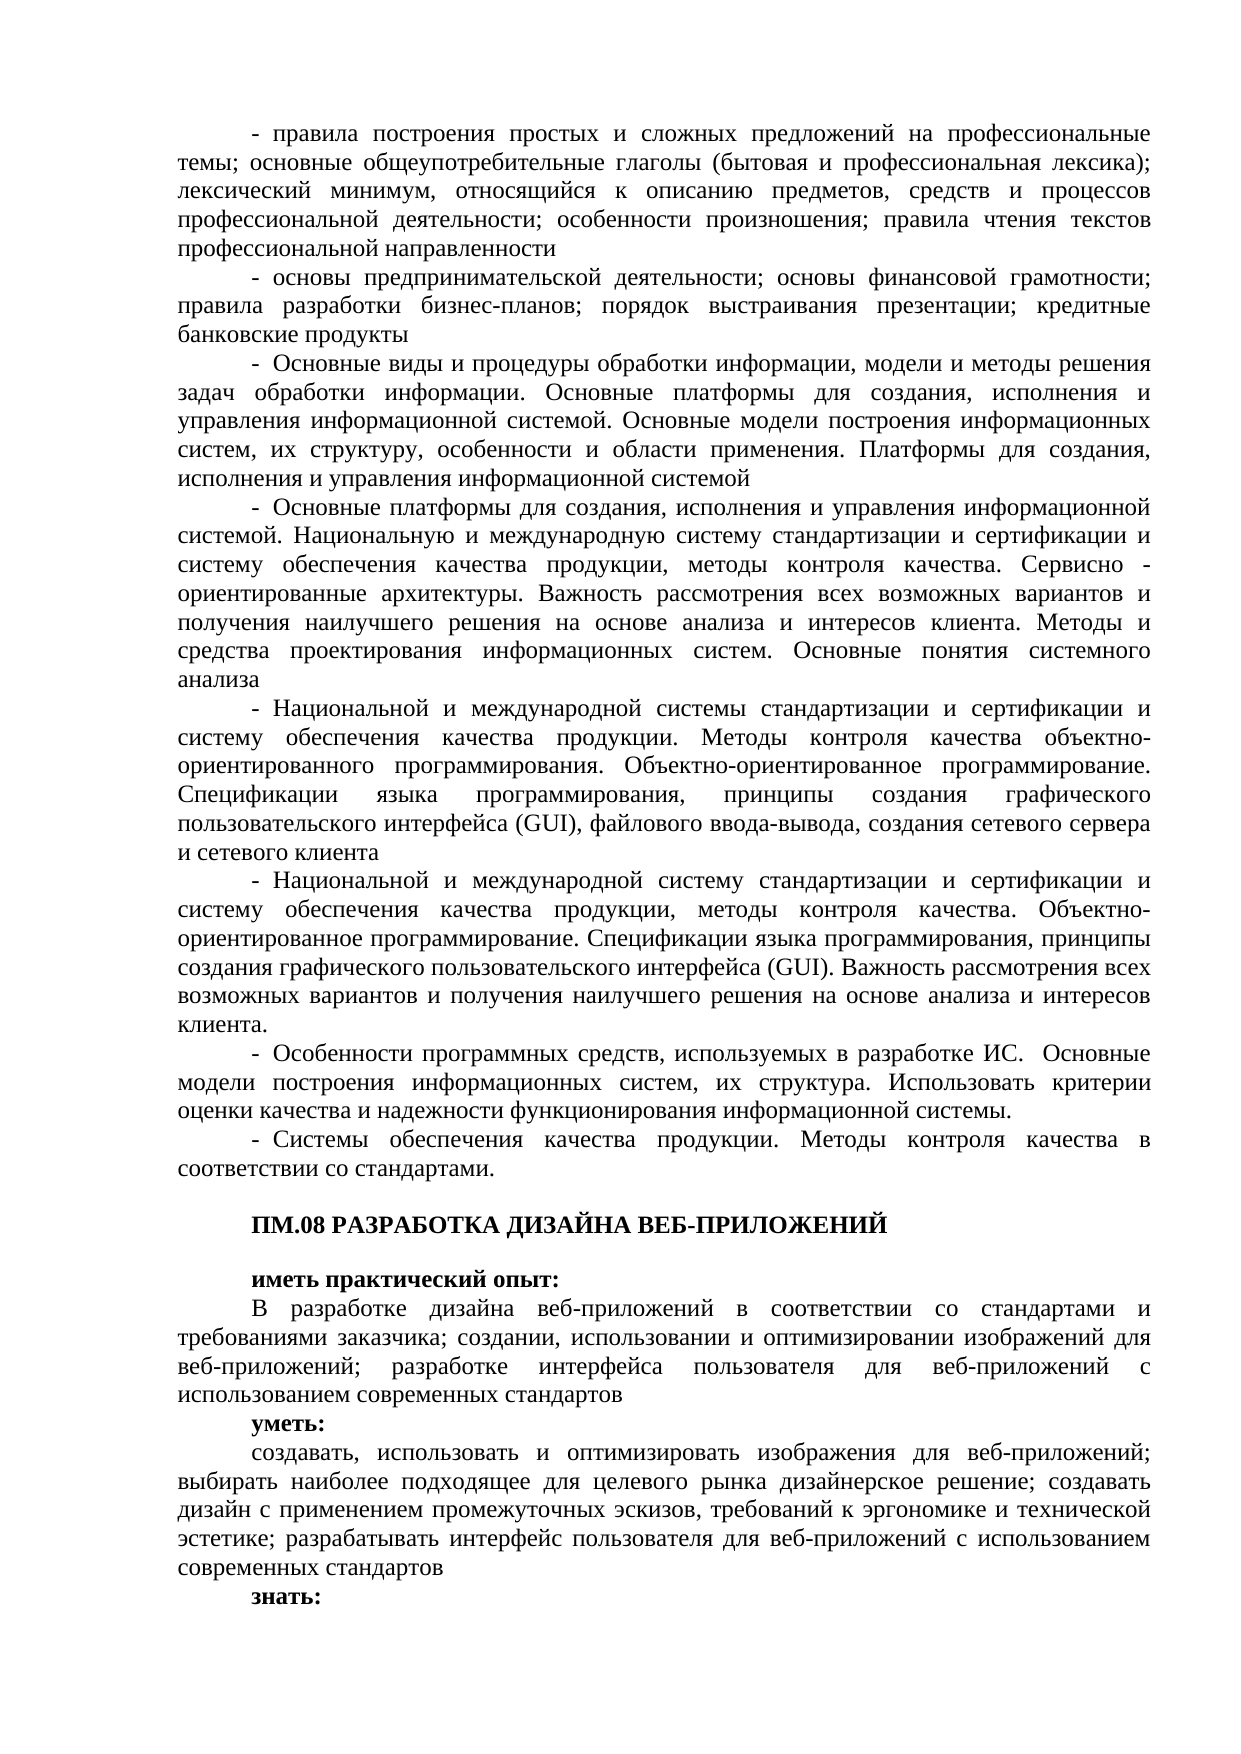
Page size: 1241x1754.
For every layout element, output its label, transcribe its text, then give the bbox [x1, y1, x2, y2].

text - Национальной и международной системы стандартизации и сертификации и систему обеспечения качества продукции. Методы контроля качества объектно-ориентированного программирования. Объектно-ориентированное программирование. Спецификации языка программирования, принципы создания графического пользовательского интерфейса (GUI), файлового ввода-вывода, создания сетевого сервера и сетевого клиента [177, 693, 1152, 866]
text - Особенности программных средств, используемых в разработке ИС. Основные модели построения информационных систем, их структура. Использовать критерии оценки качества и надежности функционирования информационной системы. [177, 1038, 1152, 1124]
text - Основные платформы для создания, исполнения и управления информационной системой. Национальную и международную систему стандартизации и сертификации и систему обеспечения качества продукции, методы контроля качества. Сервисно - ориентированные архитектуры. Важность рассмотрения всех возможных вариантов и получения наилучшего решения на основе анализа и интересов клиента. Методы и средства проектирования информационных систем. Основные понятия системного анализа [177, 492, 1152, 693]
text - Национальной и международной систему стандартизации и сертификации и систему обеспечения качества продукции, методы контроля качества. Объектно-ориентированное программирование. Спецификации языка программирования, принципы создания графического пользовательского интерфейса (GUI). Важность рассмотрения всех возможных вариантов и получения наилучшего решения на основе анализа и интересов клиента. [177, 866, 1152, 1038]
text - Системы обеспечения качества продукции. Методы контроля качества в соответствии со стандартами. [177, 1124, 1152, 1182]
text В разработке дизайна веб-приложений в соответствии со стандартами и требованиями заказчика; создании, использовании и оптимизировании изображений для веб-приложений; разработке интерфейса пользователя для веб-приложений с использованием современных стандартов [177, 1293, 1152, 1408]
text иметь практический опыт: [177, 1264, 1152, 1293]
text - основы предпринимательской деятельности; основы финансовой грамотности; правила разработки бизнес-планов; порядок выстраивания презентации; кредитные банковские продукты [177, 262, 1152, 348]
text уметь: [177, 1408, 1152, 1437]
text ПМ.08 РАЗРАБОТКА ДИЗАЙНА ВЕБ-ПРИЛОЖЕНИЙ [177, 1211, 1152, 1239]
text знать: [177, 1581, 1152, 1609]
text - Основные виды и процедуры обработки информации, модели и методы решения задач обработки информации. Основные платформы для создания, исполнения и управления информационной системой. Основные модели построения информационных систем, их структуру, особенности и области применения. Платформы для создания, исполнения и управления информационной системой [177, 348, 1152, 492]
text создавать, использовать и оптимизировать изображения для веб-приложений; выбирать наиболее подходящее для целевого рынка дизайнерское решение; создавать дизайн с применением промежуточных эскизов, требований к эргономике и технической эстетике; разрабатывать интерфейс пользователя для веб-приложений с использованием современных стандартов [177, 1437, 1152, 1581]
text - правила построения простых и сложных предложений на профессиональные темы; основные общеупотребительные глаголы (бытовая и профессиональная лексика); лексический минимум, относящийся к описанию предметов, средств и процессов профессиональной деятельности; особенности произношения; правила чтения текстов профессиональной направленности [177, 118, 1152, 262]
